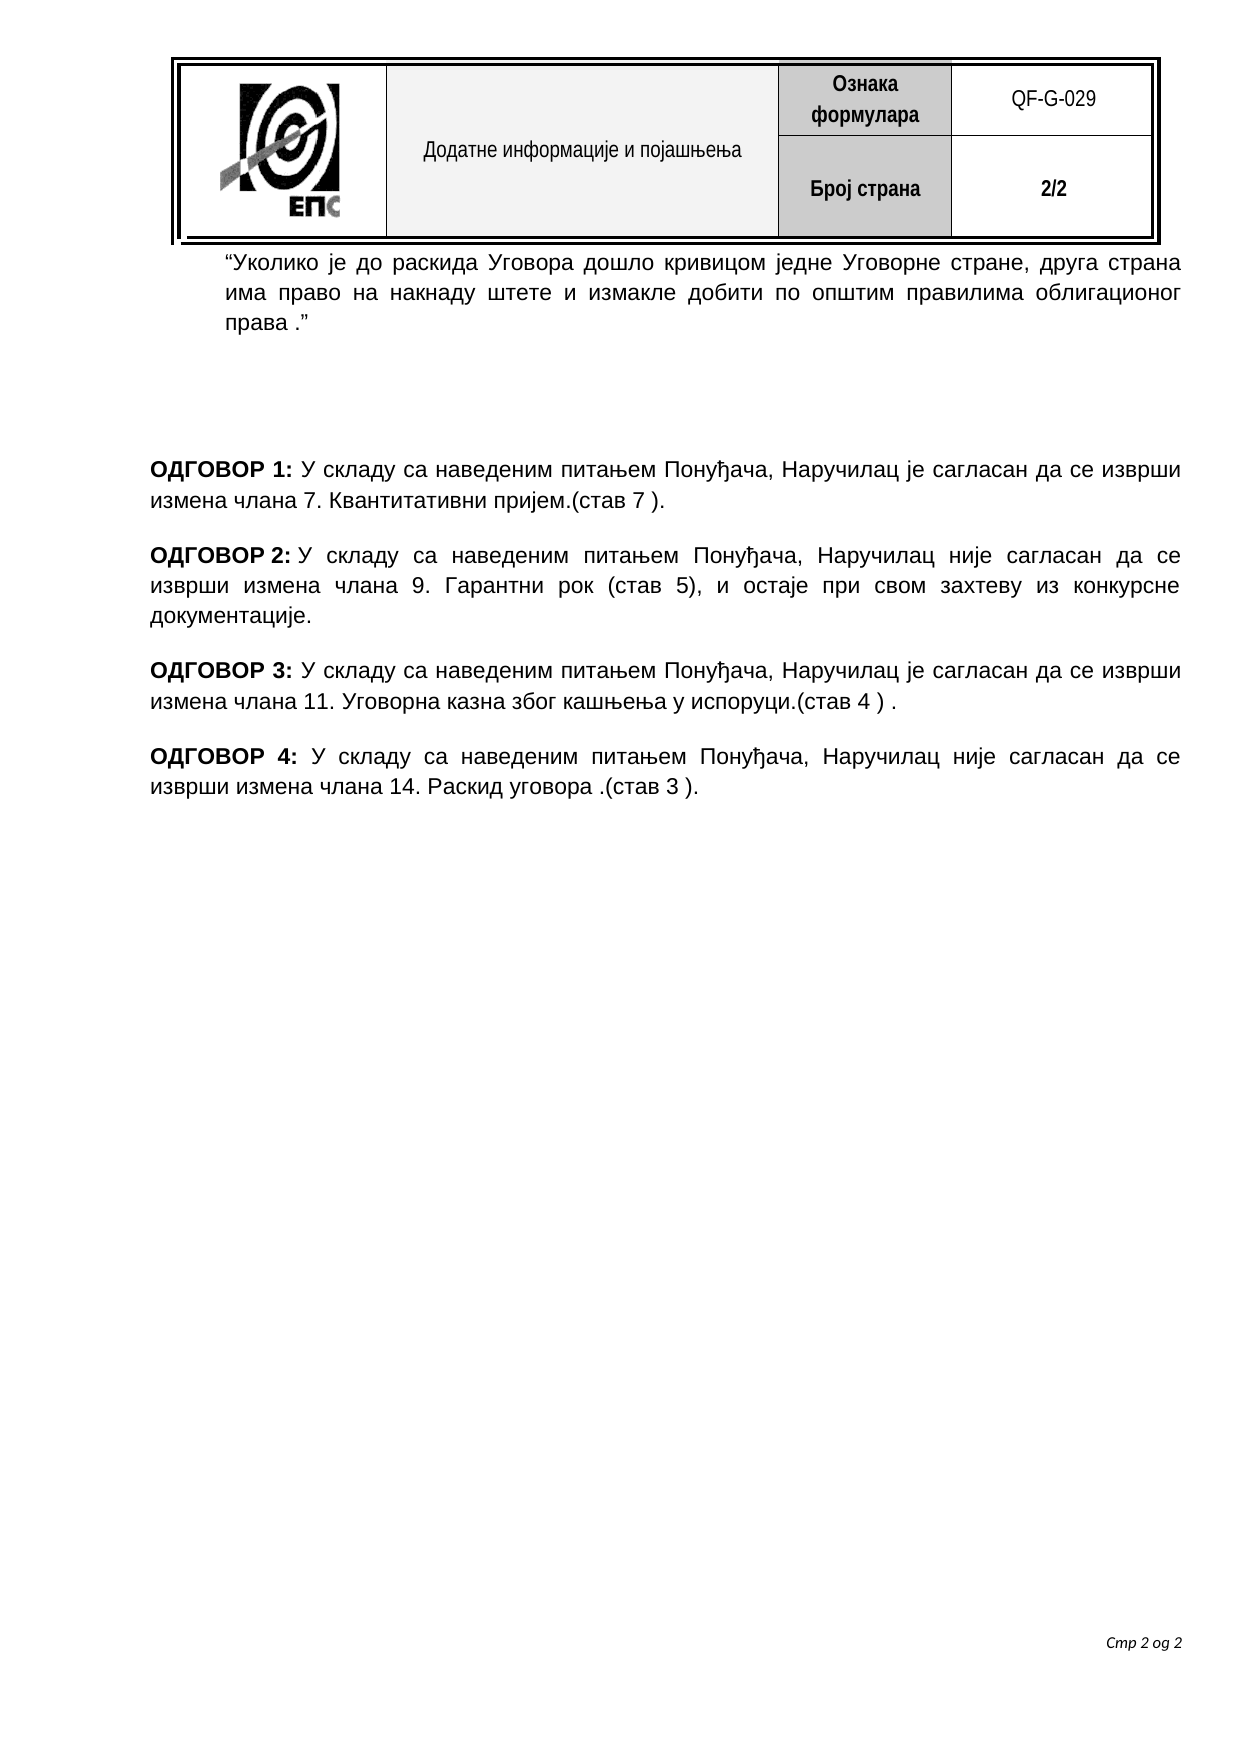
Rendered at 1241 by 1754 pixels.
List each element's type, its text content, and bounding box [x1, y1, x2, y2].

text ОДГОВОР 1: У складу са наведеним питањем Понуђача, Наручилац је сагласан да се изврши измена члана 7. Квантитативни пријем.(став 7 ). [150, 456, 1182, 513]
text ОДГОВОР 3: У складу са наведеним питањем Понуђача, Наручилац је сагласан да се изврши измена члана 11. Уговорна казна због кашњења у испоруци.(став 4 ) . [150, 657, 1182, 714]
text ОДГОВОР 4: У складу са наведеним питањем Понуђача, Наручилац није сагласан да се изврши измена члана 14. Раскид уговора .(став 3 ). [150, 743, 1182, 799]
text “Уколико је до раскида Уговора дошло кривицом једне Уговорне стране, друга страна има право на накнаду штете и измакле добити по општим правилима облигационог права .” [225, 154, 1182, 336]
text ОДГОВОР 2: У складу са наведеним питањем Понуђача, Наручилац није сагласан да се изврши измена члана 9. Гарантни рок (став 5), и остаје при свом захтеву из конкурсне документације. [150, 542, 1182, 629]
